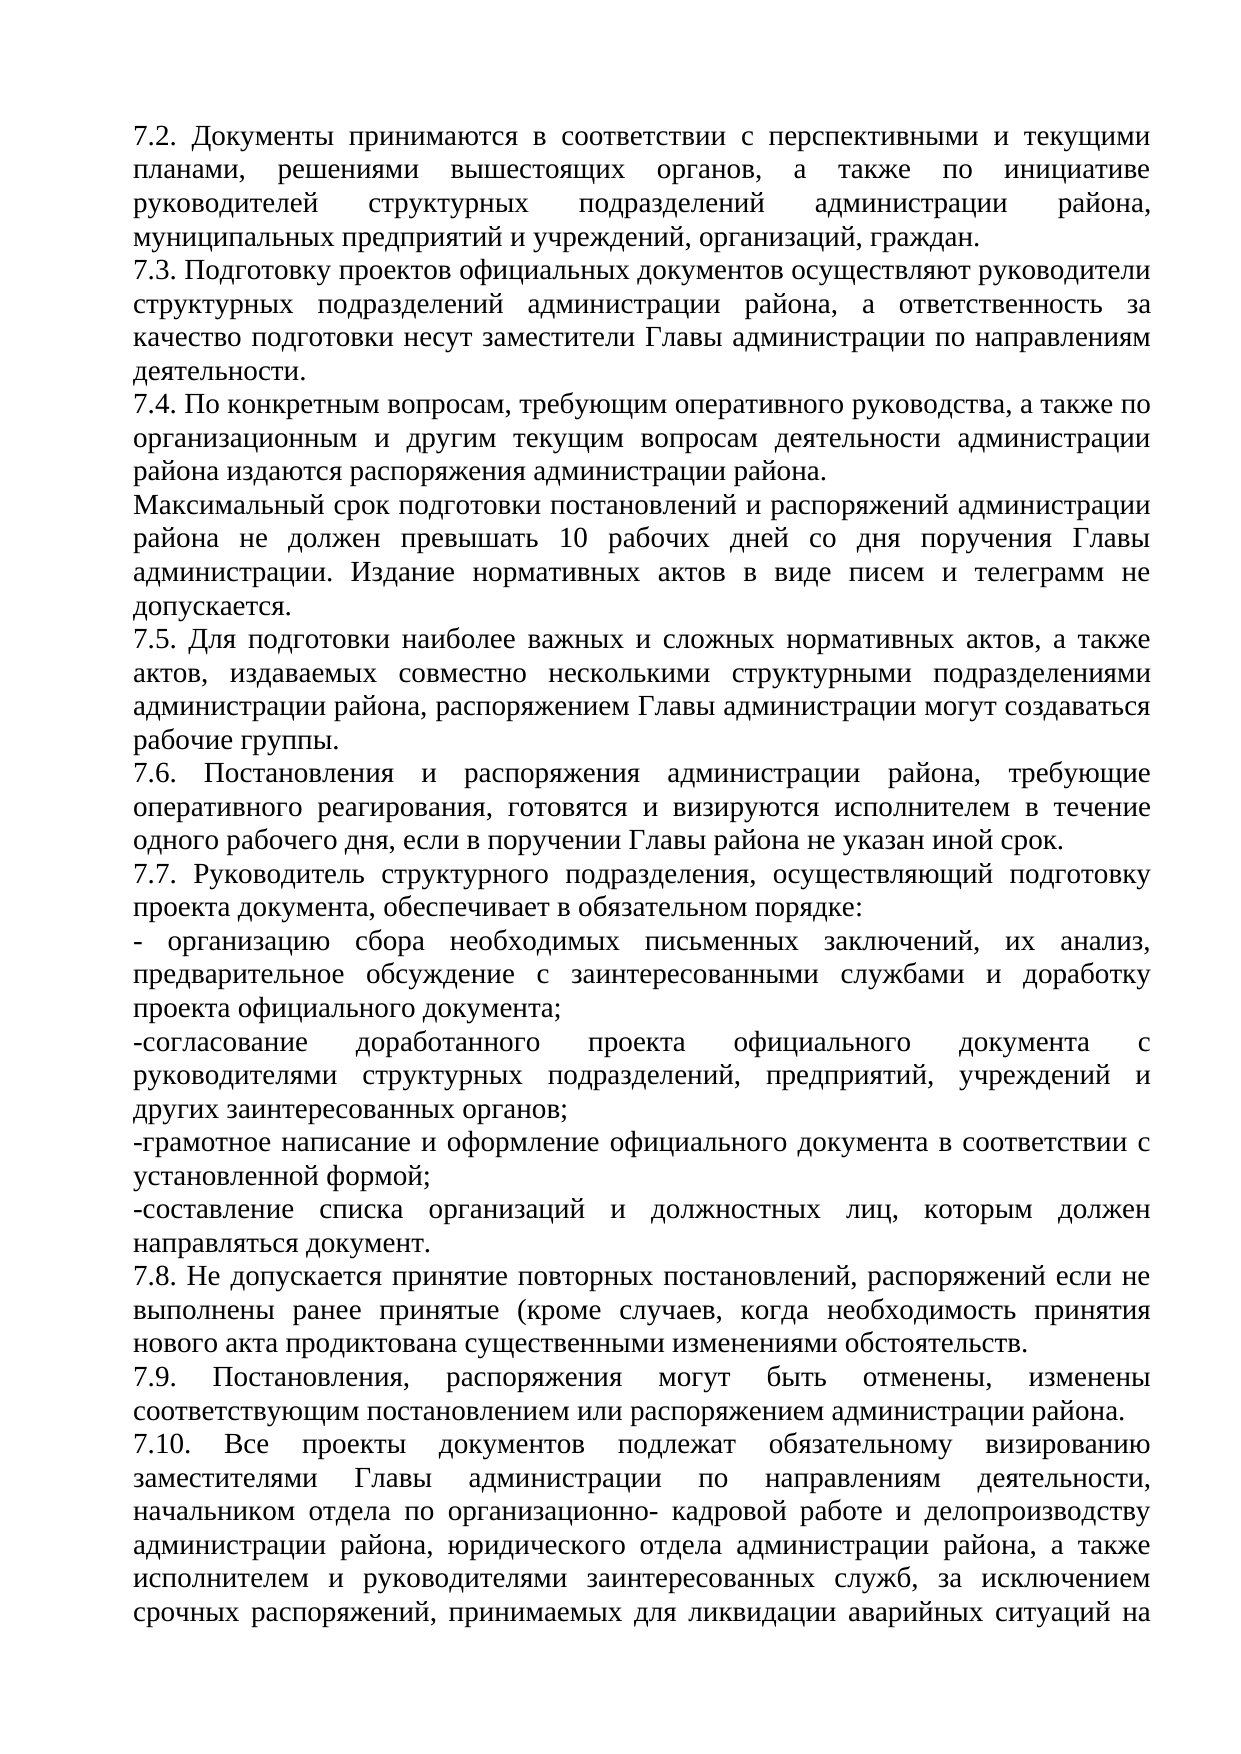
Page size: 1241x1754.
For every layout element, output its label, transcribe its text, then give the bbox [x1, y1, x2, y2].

text 7.9. Постановления, распоряжения могут быть отменены, изменены соответствующим постановлением или распоряжением администрации района. [133, 1359, 1152, 1426]
text 7.8. Не допускается принятие повторных постановлений, распоряжений если не выполнены ранее принятые (кроме случаев, когда необходимость принятия нового акта продиктована существенными изменениями обстоятельств. [133, 1258, 1152, 1359]
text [133, 1426, 1152, 1627]
text -грамотное написание и оформление официального документа в соответствии с установленной формой; [133, 1124, 1152, 1191]
text 7.7. Руководитель структурного подразделения, осуществляющий подготовку проекта документа, обеспечивает в обязательном порядке: [133, 856, 1152, 923]
text 7.2. Документы принимаются в соответствии с перспективными и текущими планами, решениями вышестоящих органов, а также по инициативе руководителей структурных подразделений администрации района, муниципальных предприятий и учреждений, организаций, граждан. [133, 118, 1152, 252]
text -согласование доработанного проекта официального документа с руководителями структурных подразделений, предприятий, учреждений и других заинтересованных органов; [133, 1024, 1152, 1124]
text -составление списка организаций и должностных лиц, которым должен направляться документ. [133, 1191, 1152, 1258]
text 7.5. Для подготовки наиболее важных и сложных нормативных актов, а также актов, издаваемых совместно несколькими структурными подразделениями администрации района, распоряжением Главы администрации могут создаваться рабочие группы. [133, 621, 1152, 755]
text 7.6. Постановления и распоряжения администрации района, требующие оперативного реагирования, готовятся и визируются исполнителем в течение одного рабочего дня, если в поручении Главы района не указан иной срок. [133, 755, 1152, 856]
text 7.4. По конкретным вопросам, требующим оперативного руководства, а также по организационным и другим текущим вопросам деятельности администрации района издаются распоряжения администрации района. [133, 386, 1152, 487]
text 7.3. Подготовку проектов официальных документов осуществляют руководители структурных подразделений администрации района, а ответственность за качество подготовки несут заместители Главы администрации по направлениям деятельности. [133, 252, 1152, 386]
text Максимальный срок подготовки постановлений и распоряжений администрации района не должен превышать 10 рабочих дней со дня поручения Главы администрации. Издание нормативных актов в виде писем и телеграмм не допускается. [133, 487, 1152, 621]
text - организацию сбора необходимых письменных заключений, их анализ, предварительное обсуждение с заинтересованными службами и доработку проекта официального документа; [133, 923, 1152, 1024]
